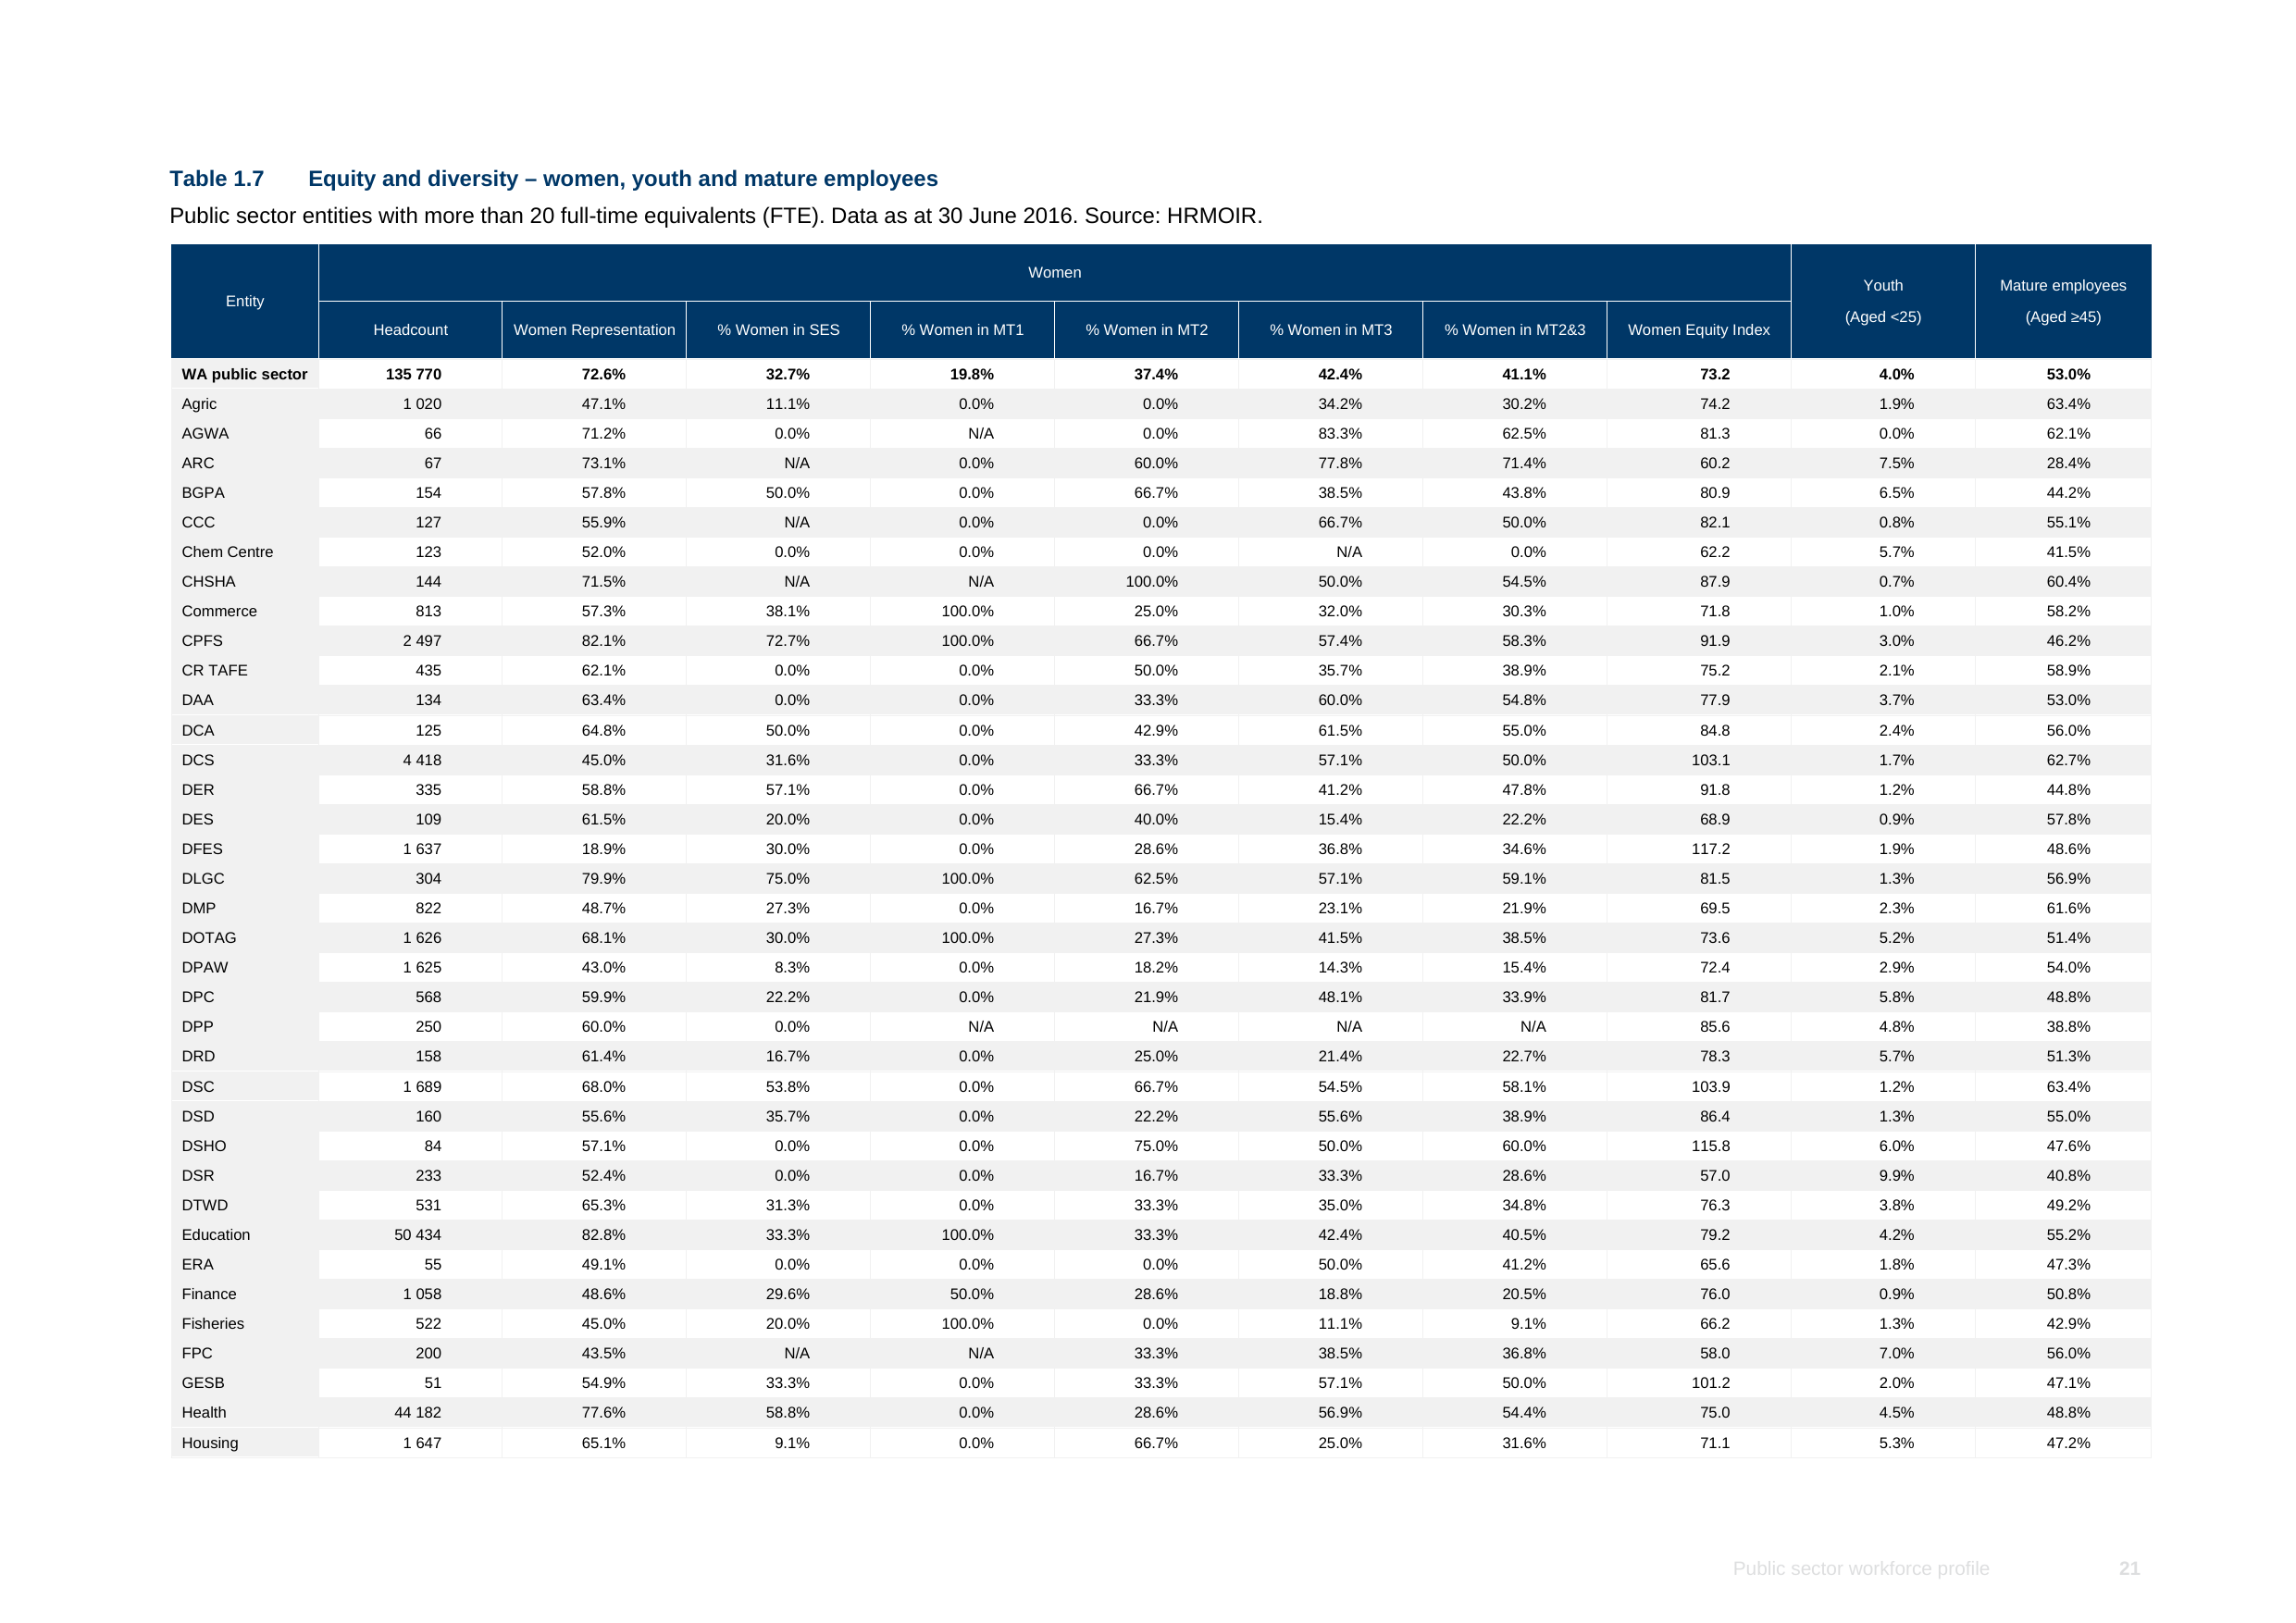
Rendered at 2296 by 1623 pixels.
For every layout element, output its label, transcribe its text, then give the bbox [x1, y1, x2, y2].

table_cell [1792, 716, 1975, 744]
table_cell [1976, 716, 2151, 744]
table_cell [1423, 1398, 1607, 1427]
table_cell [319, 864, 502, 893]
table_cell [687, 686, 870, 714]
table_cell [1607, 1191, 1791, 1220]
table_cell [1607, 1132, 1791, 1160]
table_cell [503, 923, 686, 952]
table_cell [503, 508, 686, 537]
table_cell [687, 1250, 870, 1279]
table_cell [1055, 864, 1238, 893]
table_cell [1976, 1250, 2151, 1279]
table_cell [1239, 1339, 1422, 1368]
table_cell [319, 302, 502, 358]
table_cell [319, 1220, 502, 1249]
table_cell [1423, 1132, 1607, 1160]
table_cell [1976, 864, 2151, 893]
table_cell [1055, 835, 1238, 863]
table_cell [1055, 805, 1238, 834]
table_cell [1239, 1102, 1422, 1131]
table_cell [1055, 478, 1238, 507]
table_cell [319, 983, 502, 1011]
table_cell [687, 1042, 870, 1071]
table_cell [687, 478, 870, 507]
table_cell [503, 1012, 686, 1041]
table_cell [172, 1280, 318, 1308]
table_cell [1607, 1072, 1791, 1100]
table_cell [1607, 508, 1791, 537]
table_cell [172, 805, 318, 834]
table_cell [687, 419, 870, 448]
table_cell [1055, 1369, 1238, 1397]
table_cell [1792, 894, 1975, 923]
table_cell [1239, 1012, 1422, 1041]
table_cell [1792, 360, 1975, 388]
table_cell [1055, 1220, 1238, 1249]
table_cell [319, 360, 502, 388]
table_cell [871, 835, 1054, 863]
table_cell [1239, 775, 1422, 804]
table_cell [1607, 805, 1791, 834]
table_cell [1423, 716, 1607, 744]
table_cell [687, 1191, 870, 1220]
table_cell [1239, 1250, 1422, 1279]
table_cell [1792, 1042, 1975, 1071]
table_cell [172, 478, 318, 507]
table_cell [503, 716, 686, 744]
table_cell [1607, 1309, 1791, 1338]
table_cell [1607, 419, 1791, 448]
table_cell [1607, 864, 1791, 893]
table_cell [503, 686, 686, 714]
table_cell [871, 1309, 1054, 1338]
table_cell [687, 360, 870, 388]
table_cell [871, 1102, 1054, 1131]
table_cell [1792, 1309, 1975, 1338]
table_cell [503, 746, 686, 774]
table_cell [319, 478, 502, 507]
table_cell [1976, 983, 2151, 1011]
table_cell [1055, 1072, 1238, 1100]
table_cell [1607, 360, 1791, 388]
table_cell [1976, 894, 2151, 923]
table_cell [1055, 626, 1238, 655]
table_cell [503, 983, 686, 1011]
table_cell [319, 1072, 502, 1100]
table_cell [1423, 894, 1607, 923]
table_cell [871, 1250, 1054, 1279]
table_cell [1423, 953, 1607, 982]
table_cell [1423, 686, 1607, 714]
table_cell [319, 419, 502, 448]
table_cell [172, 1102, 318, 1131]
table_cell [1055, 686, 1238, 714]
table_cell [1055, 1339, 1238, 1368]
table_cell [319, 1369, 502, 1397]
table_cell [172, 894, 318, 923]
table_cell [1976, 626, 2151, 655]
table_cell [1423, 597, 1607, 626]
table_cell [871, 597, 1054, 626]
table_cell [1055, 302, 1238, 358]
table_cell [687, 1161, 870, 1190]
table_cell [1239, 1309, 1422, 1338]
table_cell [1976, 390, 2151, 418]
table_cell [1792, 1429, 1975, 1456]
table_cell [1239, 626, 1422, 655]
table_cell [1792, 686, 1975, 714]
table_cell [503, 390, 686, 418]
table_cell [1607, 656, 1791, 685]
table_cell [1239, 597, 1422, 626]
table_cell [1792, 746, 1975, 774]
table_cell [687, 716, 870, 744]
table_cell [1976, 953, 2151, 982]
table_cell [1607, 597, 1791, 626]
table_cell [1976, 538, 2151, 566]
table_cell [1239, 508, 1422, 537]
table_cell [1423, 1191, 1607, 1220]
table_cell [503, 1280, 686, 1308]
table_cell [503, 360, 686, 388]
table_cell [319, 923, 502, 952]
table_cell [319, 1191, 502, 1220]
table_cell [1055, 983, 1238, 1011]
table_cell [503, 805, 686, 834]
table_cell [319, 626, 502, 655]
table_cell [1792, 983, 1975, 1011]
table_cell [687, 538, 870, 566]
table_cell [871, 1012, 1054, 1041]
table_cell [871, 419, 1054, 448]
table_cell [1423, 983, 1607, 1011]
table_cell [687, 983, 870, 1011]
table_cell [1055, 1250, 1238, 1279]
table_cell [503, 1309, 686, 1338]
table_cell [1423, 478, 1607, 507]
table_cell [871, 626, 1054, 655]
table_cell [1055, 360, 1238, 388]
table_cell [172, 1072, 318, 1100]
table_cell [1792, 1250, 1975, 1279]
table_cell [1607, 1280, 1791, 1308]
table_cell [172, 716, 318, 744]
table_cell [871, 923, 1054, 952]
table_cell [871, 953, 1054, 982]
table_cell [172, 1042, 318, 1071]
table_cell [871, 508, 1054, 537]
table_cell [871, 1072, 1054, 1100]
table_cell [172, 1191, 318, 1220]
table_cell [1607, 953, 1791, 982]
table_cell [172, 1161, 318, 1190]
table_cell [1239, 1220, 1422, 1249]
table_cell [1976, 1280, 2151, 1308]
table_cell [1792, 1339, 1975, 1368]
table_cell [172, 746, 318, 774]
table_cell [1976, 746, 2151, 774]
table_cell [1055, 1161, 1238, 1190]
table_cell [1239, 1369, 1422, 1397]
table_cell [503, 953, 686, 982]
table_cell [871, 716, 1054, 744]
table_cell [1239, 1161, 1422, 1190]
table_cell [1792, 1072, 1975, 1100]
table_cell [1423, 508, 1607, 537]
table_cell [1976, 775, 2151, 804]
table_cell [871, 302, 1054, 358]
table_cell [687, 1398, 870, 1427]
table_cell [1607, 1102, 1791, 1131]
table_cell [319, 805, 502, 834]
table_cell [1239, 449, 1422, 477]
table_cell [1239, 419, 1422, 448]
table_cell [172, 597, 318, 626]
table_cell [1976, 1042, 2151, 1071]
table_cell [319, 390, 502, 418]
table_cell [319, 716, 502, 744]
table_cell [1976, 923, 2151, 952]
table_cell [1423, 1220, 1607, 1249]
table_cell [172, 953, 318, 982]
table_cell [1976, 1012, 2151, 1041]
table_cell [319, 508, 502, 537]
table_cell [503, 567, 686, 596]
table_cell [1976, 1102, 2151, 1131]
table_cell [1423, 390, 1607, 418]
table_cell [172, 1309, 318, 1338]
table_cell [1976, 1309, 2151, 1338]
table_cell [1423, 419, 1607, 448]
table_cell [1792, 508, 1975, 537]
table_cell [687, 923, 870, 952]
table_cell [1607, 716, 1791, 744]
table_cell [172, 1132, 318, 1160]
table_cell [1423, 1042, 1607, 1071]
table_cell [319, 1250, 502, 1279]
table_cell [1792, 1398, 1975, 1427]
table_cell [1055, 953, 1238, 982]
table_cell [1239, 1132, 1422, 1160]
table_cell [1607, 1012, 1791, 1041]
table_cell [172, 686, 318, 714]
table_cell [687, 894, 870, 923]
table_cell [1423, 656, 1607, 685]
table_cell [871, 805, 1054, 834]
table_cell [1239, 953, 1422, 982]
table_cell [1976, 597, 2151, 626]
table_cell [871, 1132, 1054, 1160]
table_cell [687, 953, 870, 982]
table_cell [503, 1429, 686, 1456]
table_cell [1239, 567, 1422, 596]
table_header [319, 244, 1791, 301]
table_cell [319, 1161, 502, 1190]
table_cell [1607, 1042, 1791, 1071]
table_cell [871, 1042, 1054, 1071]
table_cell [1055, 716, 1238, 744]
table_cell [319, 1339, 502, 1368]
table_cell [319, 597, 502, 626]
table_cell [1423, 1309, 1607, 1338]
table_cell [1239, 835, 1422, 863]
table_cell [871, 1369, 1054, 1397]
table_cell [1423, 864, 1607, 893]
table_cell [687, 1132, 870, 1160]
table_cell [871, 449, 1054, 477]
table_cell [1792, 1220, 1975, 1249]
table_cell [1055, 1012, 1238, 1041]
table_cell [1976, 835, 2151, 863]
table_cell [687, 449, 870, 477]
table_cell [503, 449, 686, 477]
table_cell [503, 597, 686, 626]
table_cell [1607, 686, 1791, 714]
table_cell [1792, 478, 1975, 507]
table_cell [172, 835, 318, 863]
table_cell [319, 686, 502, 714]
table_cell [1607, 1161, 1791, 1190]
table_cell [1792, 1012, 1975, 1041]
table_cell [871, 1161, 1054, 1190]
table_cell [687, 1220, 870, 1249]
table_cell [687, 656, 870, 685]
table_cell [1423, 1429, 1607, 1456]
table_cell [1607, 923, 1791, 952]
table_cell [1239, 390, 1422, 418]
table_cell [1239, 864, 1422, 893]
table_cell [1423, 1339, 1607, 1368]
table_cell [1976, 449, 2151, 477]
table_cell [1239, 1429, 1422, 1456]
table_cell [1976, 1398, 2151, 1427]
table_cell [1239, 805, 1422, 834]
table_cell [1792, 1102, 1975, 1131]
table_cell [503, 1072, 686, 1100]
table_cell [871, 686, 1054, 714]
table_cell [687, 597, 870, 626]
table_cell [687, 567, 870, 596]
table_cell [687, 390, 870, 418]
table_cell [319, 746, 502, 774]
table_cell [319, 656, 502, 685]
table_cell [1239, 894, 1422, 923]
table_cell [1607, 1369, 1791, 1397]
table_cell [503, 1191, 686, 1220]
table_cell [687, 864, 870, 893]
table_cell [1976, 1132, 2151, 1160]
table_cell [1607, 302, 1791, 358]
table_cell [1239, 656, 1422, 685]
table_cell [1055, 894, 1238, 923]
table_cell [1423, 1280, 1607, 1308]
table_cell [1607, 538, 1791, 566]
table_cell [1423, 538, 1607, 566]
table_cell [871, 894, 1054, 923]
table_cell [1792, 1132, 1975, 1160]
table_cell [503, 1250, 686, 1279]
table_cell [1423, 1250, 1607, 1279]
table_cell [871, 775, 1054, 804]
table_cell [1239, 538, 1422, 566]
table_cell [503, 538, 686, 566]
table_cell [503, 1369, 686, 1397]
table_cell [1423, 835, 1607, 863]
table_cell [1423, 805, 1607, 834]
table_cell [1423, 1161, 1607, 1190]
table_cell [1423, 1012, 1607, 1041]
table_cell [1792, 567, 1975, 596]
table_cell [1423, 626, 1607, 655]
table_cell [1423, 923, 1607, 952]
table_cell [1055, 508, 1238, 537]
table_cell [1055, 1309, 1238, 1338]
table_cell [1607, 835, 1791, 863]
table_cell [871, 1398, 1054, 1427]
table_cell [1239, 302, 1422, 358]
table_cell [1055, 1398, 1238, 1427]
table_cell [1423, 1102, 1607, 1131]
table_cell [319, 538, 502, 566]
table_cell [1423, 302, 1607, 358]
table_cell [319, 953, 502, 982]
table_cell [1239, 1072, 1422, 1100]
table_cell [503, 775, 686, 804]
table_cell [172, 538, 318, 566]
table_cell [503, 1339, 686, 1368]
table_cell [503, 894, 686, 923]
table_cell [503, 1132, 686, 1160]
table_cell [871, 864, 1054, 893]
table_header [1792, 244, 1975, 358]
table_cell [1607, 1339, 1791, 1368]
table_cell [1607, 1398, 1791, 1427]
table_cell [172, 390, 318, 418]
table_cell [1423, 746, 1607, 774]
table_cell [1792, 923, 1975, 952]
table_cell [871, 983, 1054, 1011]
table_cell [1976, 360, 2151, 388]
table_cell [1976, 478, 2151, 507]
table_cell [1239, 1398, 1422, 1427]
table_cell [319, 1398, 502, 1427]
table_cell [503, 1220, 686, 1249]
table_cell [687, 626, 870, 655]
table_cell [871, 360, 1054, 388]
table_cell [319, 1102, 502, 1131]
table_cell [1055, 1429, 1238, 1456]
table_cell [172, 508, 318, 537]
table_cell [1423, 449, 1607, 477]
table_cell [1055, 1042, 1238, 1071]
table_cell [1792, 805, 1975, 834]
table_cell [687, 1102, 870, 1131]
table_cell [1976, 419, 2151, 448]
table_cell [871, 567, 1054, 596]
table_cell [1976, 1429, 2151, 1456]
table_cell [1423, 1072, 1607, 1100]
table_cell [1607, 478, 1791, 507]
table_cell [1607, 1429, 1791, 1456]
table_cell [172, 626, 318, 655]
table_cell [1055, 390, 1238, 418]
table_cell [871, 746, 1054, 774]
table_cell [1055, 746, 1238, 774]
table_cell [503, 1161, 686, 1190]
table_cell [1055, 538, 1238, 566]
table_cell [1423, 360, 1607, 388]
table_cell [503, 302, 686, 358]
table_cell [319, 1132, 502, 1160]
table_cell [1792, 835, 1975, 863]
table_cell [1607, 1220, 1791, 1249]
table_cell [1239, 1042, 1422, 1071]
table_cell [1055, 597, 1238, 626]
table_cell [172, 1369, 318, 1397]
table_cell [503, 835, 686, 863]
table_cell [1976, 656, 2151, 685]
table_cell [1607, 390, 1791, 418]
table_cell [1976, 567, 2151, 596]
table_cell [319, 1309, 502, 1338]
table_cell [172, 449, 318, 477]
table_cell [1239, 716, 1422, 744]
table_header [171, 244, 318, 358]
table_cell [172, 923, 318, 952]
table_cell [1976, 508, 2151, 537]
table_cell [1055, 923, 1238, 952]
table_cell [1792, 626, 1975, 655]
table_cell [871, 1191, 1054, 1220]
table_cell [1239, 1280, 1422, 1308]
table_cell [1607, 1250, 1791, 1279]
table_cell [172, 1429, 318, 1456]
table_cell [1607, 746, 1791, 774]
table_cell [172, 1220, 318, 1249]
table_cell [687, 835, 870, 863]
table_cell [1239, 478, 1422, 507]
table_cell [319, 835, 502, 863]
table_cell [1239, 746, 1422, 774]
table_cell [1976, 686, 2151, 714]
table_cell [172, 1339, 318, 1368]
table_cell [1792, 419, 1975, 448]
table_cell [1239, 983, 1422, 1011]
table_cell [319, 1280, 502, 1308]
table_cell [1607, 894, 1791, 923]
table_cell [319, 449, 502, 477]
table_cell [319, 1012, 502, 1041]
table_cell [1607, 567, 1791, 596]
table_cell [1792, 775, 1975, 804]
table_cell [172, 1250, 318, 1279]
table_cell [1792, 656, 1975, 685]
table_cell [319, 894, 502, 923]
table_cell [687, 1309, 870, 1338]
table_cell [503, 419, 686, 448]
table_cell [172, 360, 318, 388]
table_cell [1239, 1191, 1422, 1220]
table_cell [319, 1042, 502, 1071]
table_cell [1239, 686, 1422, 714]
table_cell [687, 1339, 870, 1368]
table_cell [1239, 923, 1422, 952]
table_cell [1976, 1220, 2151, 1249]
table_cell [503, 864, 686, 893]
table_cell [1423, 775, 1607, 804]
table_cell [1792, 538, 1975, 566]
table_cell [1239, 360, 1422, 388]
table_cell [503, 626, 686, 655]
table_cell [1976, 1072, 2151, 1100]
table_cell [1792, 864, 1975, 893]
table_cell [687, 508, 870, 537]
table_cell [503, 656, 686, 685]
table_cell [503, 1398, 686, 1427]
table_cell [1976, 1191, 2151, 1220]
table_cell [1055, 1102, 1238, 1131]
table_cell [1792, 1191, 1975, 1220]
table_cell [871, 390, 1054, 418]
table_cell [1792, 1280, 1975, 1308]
subtitle Table 1.7 Equity and diversity – women, youth and mature employees [169, 166, 2141, 192]
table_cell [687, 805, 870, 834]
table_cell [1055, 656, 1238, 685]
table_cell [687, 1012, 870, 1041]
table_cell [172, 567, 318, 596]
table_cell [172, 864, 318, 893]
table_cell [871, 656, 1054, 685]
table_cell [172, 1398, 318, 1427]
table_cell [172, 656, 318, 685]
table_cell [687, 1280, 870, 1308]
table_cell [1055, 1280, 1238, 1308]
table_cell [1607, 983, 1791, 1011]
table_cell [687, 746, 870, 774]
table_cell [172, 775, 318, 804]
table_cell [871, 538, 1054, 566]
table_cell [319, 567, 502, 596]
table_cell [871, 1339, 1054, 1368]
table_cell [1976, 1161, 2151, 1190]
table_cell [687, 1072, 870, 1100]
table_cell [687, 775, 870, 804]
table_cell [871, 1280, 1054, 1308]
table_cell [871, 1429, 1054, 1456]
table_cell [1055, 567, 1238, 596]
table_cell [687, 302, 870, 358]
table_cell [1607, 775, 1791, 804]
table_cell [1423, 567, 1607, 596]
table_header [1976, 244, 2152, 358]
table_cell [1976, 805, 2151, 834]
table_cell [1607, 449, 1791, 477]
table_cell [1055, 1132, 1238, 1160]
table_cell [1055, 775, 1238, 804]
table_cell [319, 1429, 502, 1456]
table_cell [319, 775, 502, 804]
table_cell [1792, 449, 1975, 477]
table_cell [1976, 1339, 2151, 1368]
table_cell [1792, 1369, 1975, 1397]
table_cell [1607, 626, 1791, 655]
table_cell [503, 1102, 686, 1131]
text Public sector entities with more than 20 full-time equivalents (FTE). Data as at 30 June 2016. Source: HRMOIR. [169, 203, 2141, 229]
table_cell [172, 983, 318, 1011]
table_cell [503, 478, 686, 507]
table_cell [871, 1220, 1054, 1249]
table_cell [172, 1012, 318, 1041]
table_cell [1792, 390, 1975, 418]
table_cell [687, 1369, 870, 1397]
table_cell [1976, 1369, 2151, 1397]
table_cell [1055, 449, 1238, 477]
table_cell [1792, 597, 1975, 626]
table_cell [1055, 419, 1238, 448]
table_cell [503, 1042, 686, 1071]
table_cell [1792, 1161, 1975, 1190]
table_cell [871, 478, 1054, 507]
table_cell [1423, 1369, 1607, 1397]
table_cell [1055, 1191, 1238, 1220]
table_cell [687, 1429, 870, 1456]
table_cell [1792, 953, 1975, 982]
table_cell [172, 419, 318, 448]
